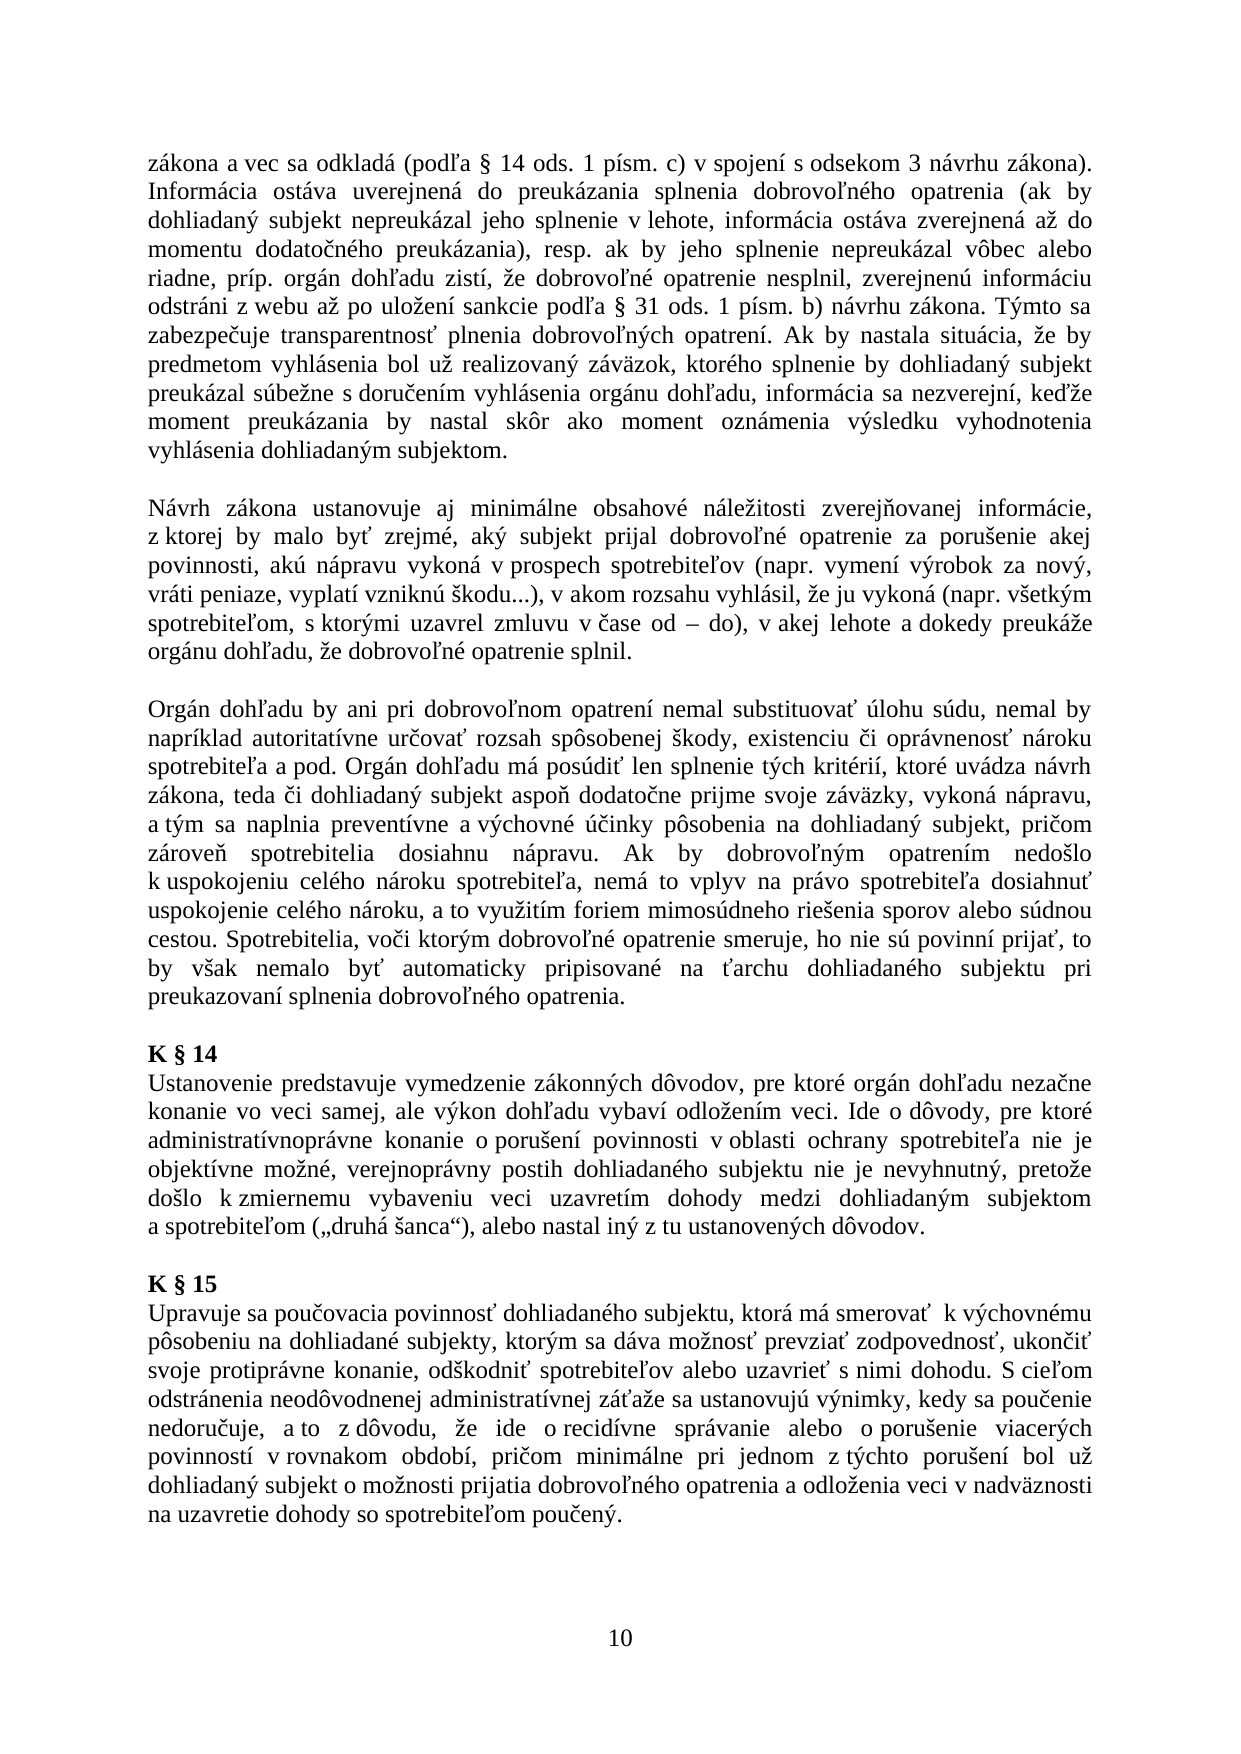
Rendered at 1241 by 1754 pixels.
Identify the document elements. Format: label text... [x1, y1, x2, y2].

text K § 15 [148, 1269, 1093, 1298]
text Orgán dohľadu by ani pri dobrovoľnom opatrení nemal substituovať úlohu súdu, nemal by napríklad autoritatívne určovať rozsah spôsobenej škody, existenciu či oprávnenosť nároku spotrebiteľa a pod. Orgán dohľadu má posúdiť len splnenie tých kritérií, ktoré uvádza návrh zákona, teda či dohliadaný subjekt aspoň dodatočne prijme svoje záväzky, vykoná nápravu, a tým sa naplnia preventívne a výchovné účinky pôsobenia na dohliadaný subjekt, pričom zároveň spotrebitelia dosiahnu nápravu. Ak by dobrovoľným opatrením nedošlo k uspokojeniu celého nároku spotrebiteľa, nemá to vplyv na právo spotrebiteľa dosiahnuť uspokojenie celého nároku, a to využitím foriem mimosúdneho riešenia sporov alebo súdnou cestou. Spotrebitelia, voči ktorým dobrovoľné opatrenie smeruje, ho nie sú povinní prijať, to by však nemalo byť automaticky pripisované na ťarchu dohliadaného subjektu pri preukazovaní splnenia dobrovoľného opatrenia. [148, 694, 1093, 1010]
text K § 14 [148, 1039, 1093, 1068]
text Upravuje sa poučovacia povinnosť dohliadaného subjektu, ktorá má smerovať k výchovnému pôsobeniu na dohliadané subjekty, ktorým sa dáva možnosť prevziať zodpovednosť, ukončiť svoje protiprávne konanie, odškodniť spotrebiteľov alebo uzavrieť s nimi dohodu. S cieľom odstránenia neodôvodnenej administratívnej záťaže sa ustanovujú výnimky, kedy sa poučenie nedoručuje, a to z dôvodu, že ide o recidívne správanie alebo o porušenie viacerých povinností v rovnakom období, pričom minimálne pri jednom z týchto porušení bol už dohliadaný subjekt o možnosti prijatia dobrovoľného opatrenia a odloženia veci v nadväznosti na uzavretie dohody so spotrebiteľom poučený. [148, 1298, 1093, 1528]
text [148, 148, 1093, 464]
text Návrh zákona ustanovuje aj minimálne obsahové náležitosti zverejňovanej informácie, z ktorej by malo byť zrejmé, aký subjekt prijal dobrovoľné opatrenie za porušenie akej povinnosti, akú nápravu vykoná v prospech spotrebiteľov (napr. vymení výrobok za nový, vráti peniaze, vyplatí vzniknú škodu...), v akom rozsahu vyhlásil, že ju vykoná (napr. všetkým spotrebiteľom, s ktorými uzavrel zmluvu v čase od – do), v akej lehote a dokedy preukáže orgánu dohľadu, že dobrovoľné opatrenie splnil. [148, 493, 1093, 665]
text Ustanovenie predstavuje vymedzenie zákonných dôvodov, pre ktoré orgán dohľadu nezačne konanie vo veci samej, ale výkon dohľadu vybaví odložením veci. Ide o dôvody, pre ktoré administratívnoprávne konanie o porušení povinnosti v oblasti ochrany spotrebiteľa nie je objektívne možné, verejnoprávny postih dohliadaného subjektu nie je nevyhnutný, pretože došlo k zmiernemu vybaveniu veci uzavretím dohody medzi dohliadaným subjektom a spotrebiteľom („druhá šanca“), alebo nastal iný z tu ustanovených dôvodov. [148, 1068, 1093, 1240]
